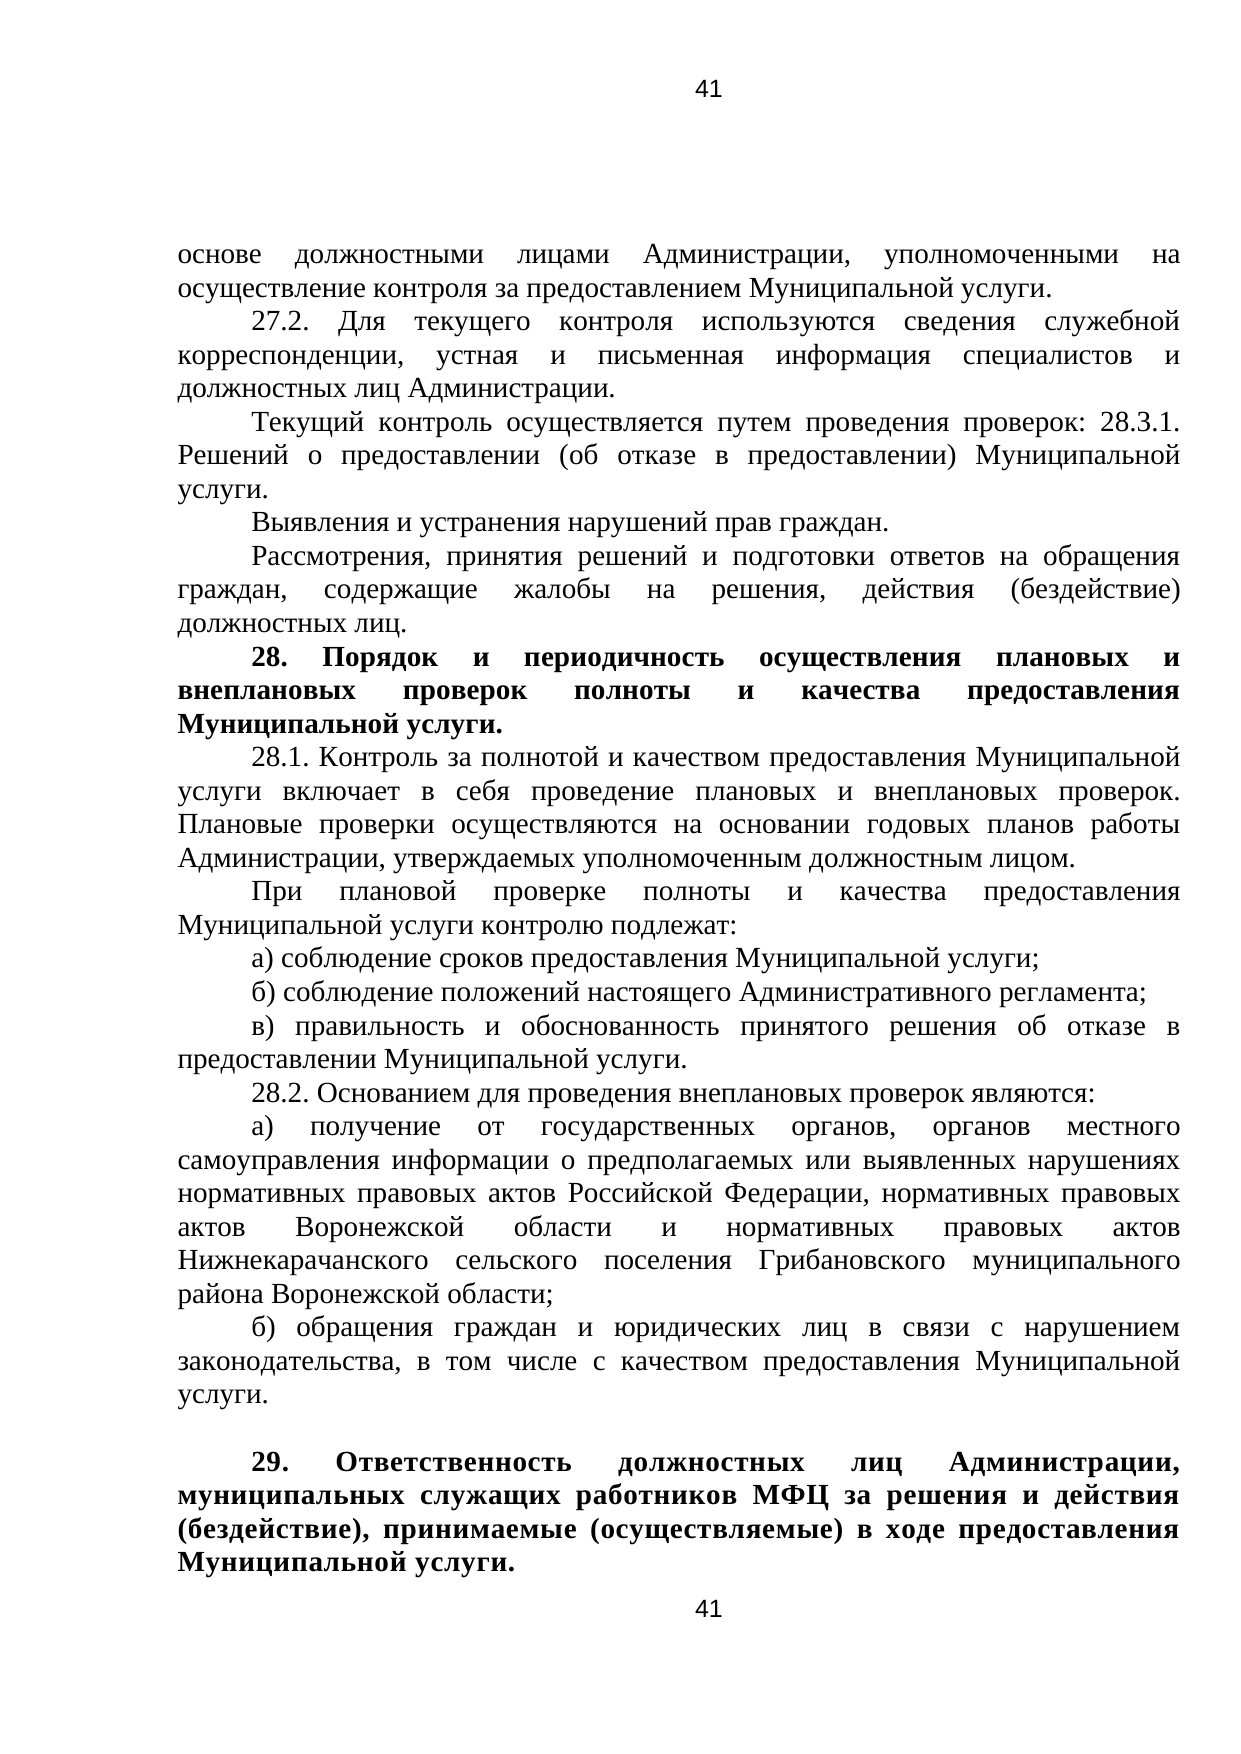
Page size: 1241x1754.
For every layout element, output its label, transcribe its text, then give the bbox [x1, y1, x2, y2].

text Текущий контроль осуществляется путем проведения проверок: 28.3.1. Решений о предоставлении (об отказе в предоставлении) Муниципальной услуги. [177, 404, 1181, 504]
text Выявления и устранения нарушений прав граждан. [177, 504, 1181, 538]
text в) правильность и обоснованность принятого решения об отказе в предоставлении Муниципальной услуги. [177, 1008, 1181, 1075]
text 28. Порядок и периодичность осуществления плановых и внеплановых проверок полноты и качества предоставления Муниципальной услуги. [177, 639, 1181, 739]
text б) обращения граждан и юридических лиц в связи с нарушением законодательства, в том числе с качеством предоставления Муниципальной услуги. [177, 1309, 1181, 1410]
text а) получение от государственных органов, органов местного самоуправления информации о предполагаемых или выявленных нарушениях нормативных правовых актов Российской Федерации, нормативных правовых актов Воронежской области и нормативных правовых актов Нижнекарачанского сельского поселения Грибановского муниципального района Воронежской области; [177, 1108, 1181, 1309]
text При плановой проверке полноты и качества предоставления Муниципальной услуги контролю подлежат: [177, 873, 1181, 941]
text 29. Ответственность должностных лиц Администрации, муниципальных служащих работников МФЦ за решения и действия (бездействие), принимаемые (осуществляемые) в ходе предоставления Муниципальной услуги. [177, 1444, 1181, 1578]
text Рассмотрения, принятия решений и подготовки ответов на обращения граждан, содержащие жалобы на решения, действия (бездействие) должностных лиц. [177, 538, 1181, 639]
text б) соблюдение положений настоящего Административного регламента; [177, 974, 1181, 1008]
text а) соблюдение сроков предоставления Муниципальной услуги; [177, 941, 1181, 974]
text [177, 236, 1181, 303]
text 27.2. Для текущего контроля используются сведения служебной корреспонденции, устная и письменная информация специалистов и должностных лиц Администрации. [177, 303, 1181, 404]
text 28.2. Основанием для проведения внеплановых проверок являются: [177, 1075, 1181, 1108]
text 28.1. Контроль за полнотой и качеством предоставления Муниципальной услуги включает в себя проведение плановых и внеплановых проверок. Плановые проверки осуществляются на основании годовых планов работы Администрации, утверждаемых уполномоченным должностным лицом. [177, 739, 1181, 873]
